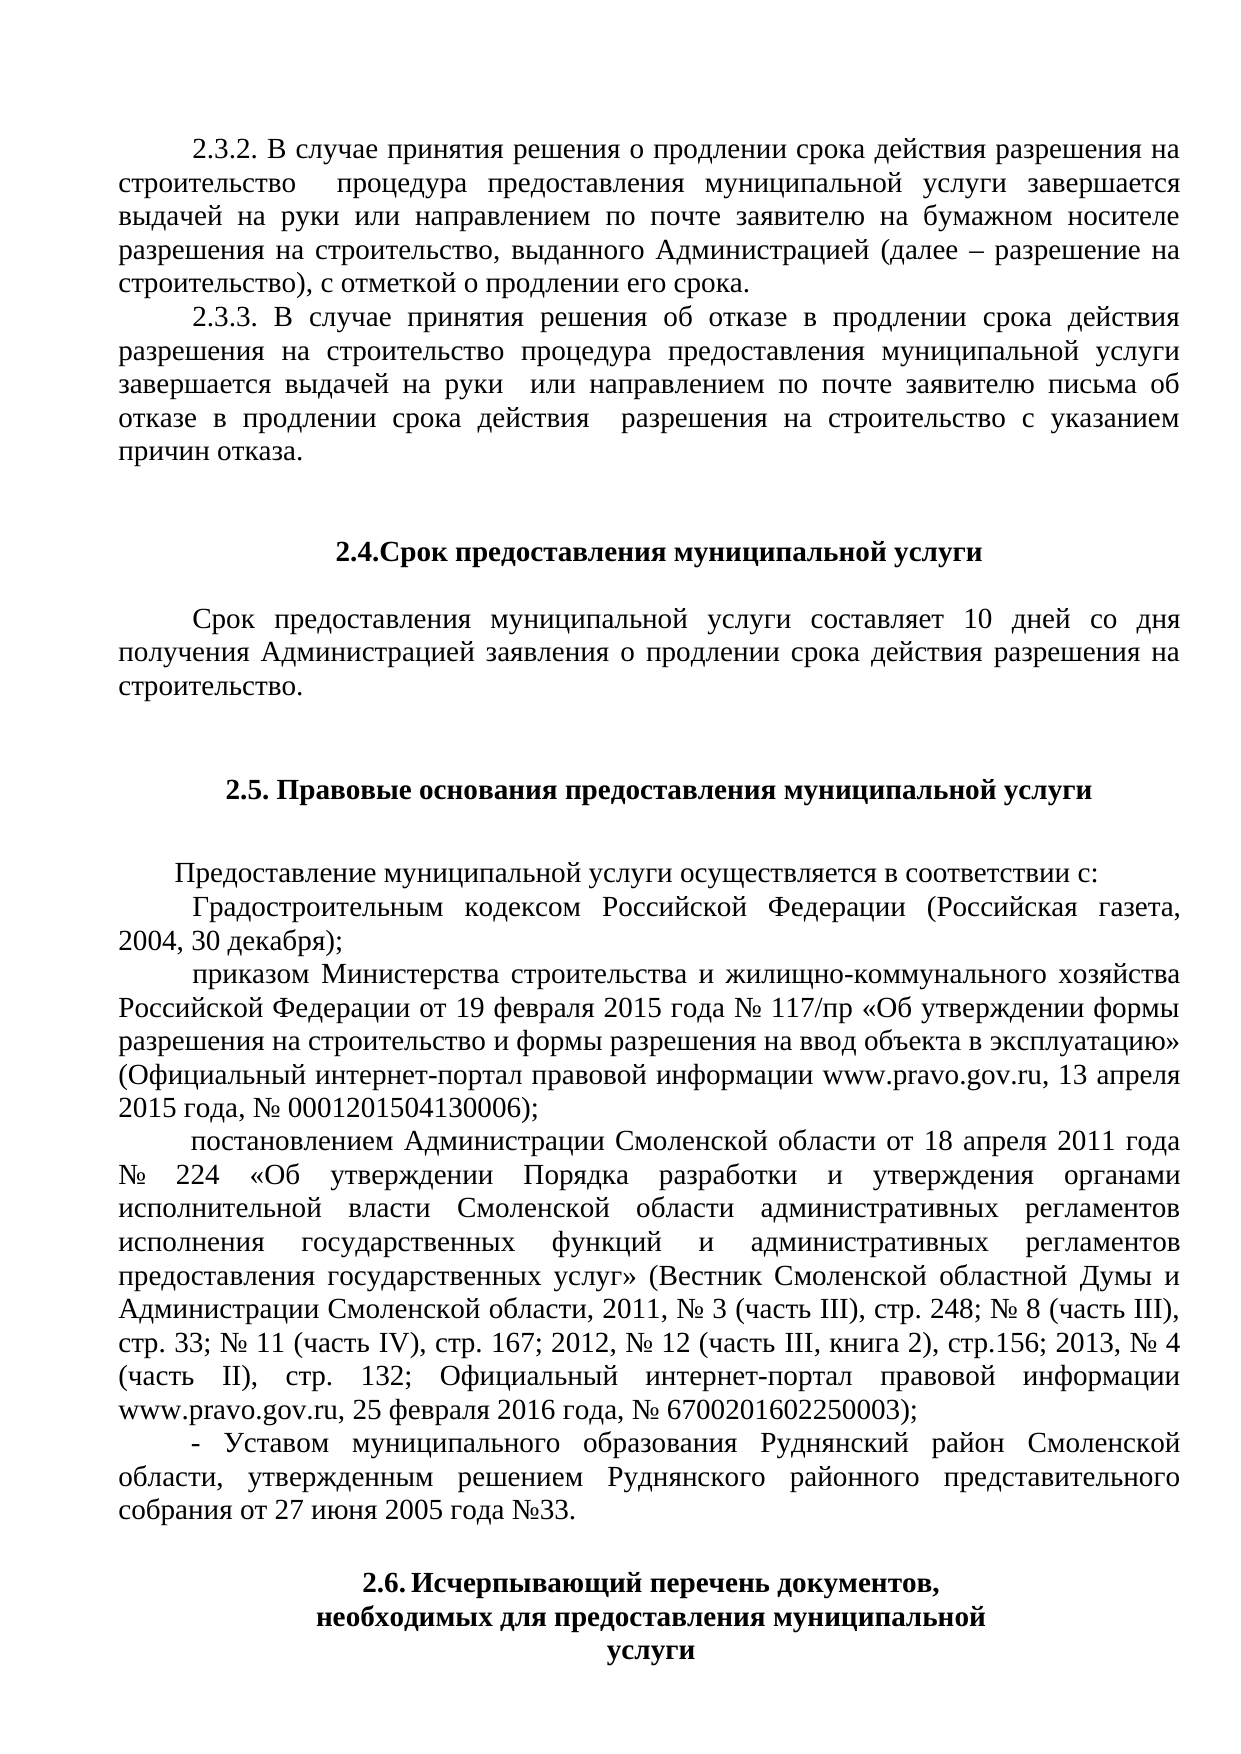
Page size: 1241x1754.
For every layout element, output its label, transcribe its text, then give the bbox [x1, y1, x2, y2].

text приказом Министерства строительства и жилищно-коммунального хозяйства Российской Федерации от 19 февраля 2015 года № 117/пр «Об утверждении формы разрешения на строительство и формы разрешения на ввод объекта в эксплуатацию» (Официальный интернет-портал правовой информации www.pravo.gov.ru, 13 апреля 2015 года, № 0001201504130006); [118, 956, 1181, 1124]
text Предоставление муниципальной услуги осуществляется в соответствии с: [118, 856, 1181, 889]
text постановлением Администрации Смоленской области от 18 апреля 2011 года № 224 «Об утверждении Порядка разработки и утверждения органами исполнительной власти Смоленской области административных регламентов исполнения государственных функций и административных регламентов предоставления государственных услуг» (Вестник Смоленской областной Думы и Администрации Смоленской области, 2011, № 3 (часть III), стр. 248; № 8 (часть III), стр. 33; № 11 (часть IV), стр. 167; 2012, № 12 (часть III, книга 2), стр.156; 2013, № 4 (часть II), стр. 132; Официальный интернет-портал правовой информации www.pravo.gov.ru, 25 февраля 2016 года, № 6700201602250003); [118, 1124, 1181, 1426]
text - Уставом муниципального образования Руднянский район Смоленской области, утвержденным решением Руднянского районного представительного собрания от 27 июня 2005 года №33. [118, 1426, 1181, 1526]
text 2.3.3. В случае принятия решения об отказе в продлении срока действия разрешения на строительство процедура предоставления муниципальной услуги завершается выдачей на руки или направлением по почте заявителю письма об отказе в продлении срока действия разрешения на строительство с указанием причин отказа. [118, 299, 1181, 467]
text Градостроительным кодексом Российской Федерации (Российская газета, 2004, 30 декабря); [118, 889, 1181, 956]
text 2.3.2. В случае принятия решения о продлении срока действия разрешения на строительство процедура предоставления муниципальной услуги завершается выдачей на руки или направлением по почте заявителю на бумажном носителе разрешения на строительство, выданного Администрацией (далее – разрешение на строительство), с отметкой о продлении его срока. [118, 131, 1181, 299]
list Исчерпывающий перечень документов, необходимых для предоставления муниципальной услуги [291, 1566, 1011, 1666]
text 2.5. Правовые основания предоставления муниципальной услуги [137, 772, 1181, 806]
text 2.4.Срок предоставления муниципальной услуги [137, 534, 1181, 567]
text Срок предоставления муниципальной услуги составляет 10 дней со дня получения Администрацией заявления о продлении срока действия разрешения на строительство. [118, 601, 1181, 702]
